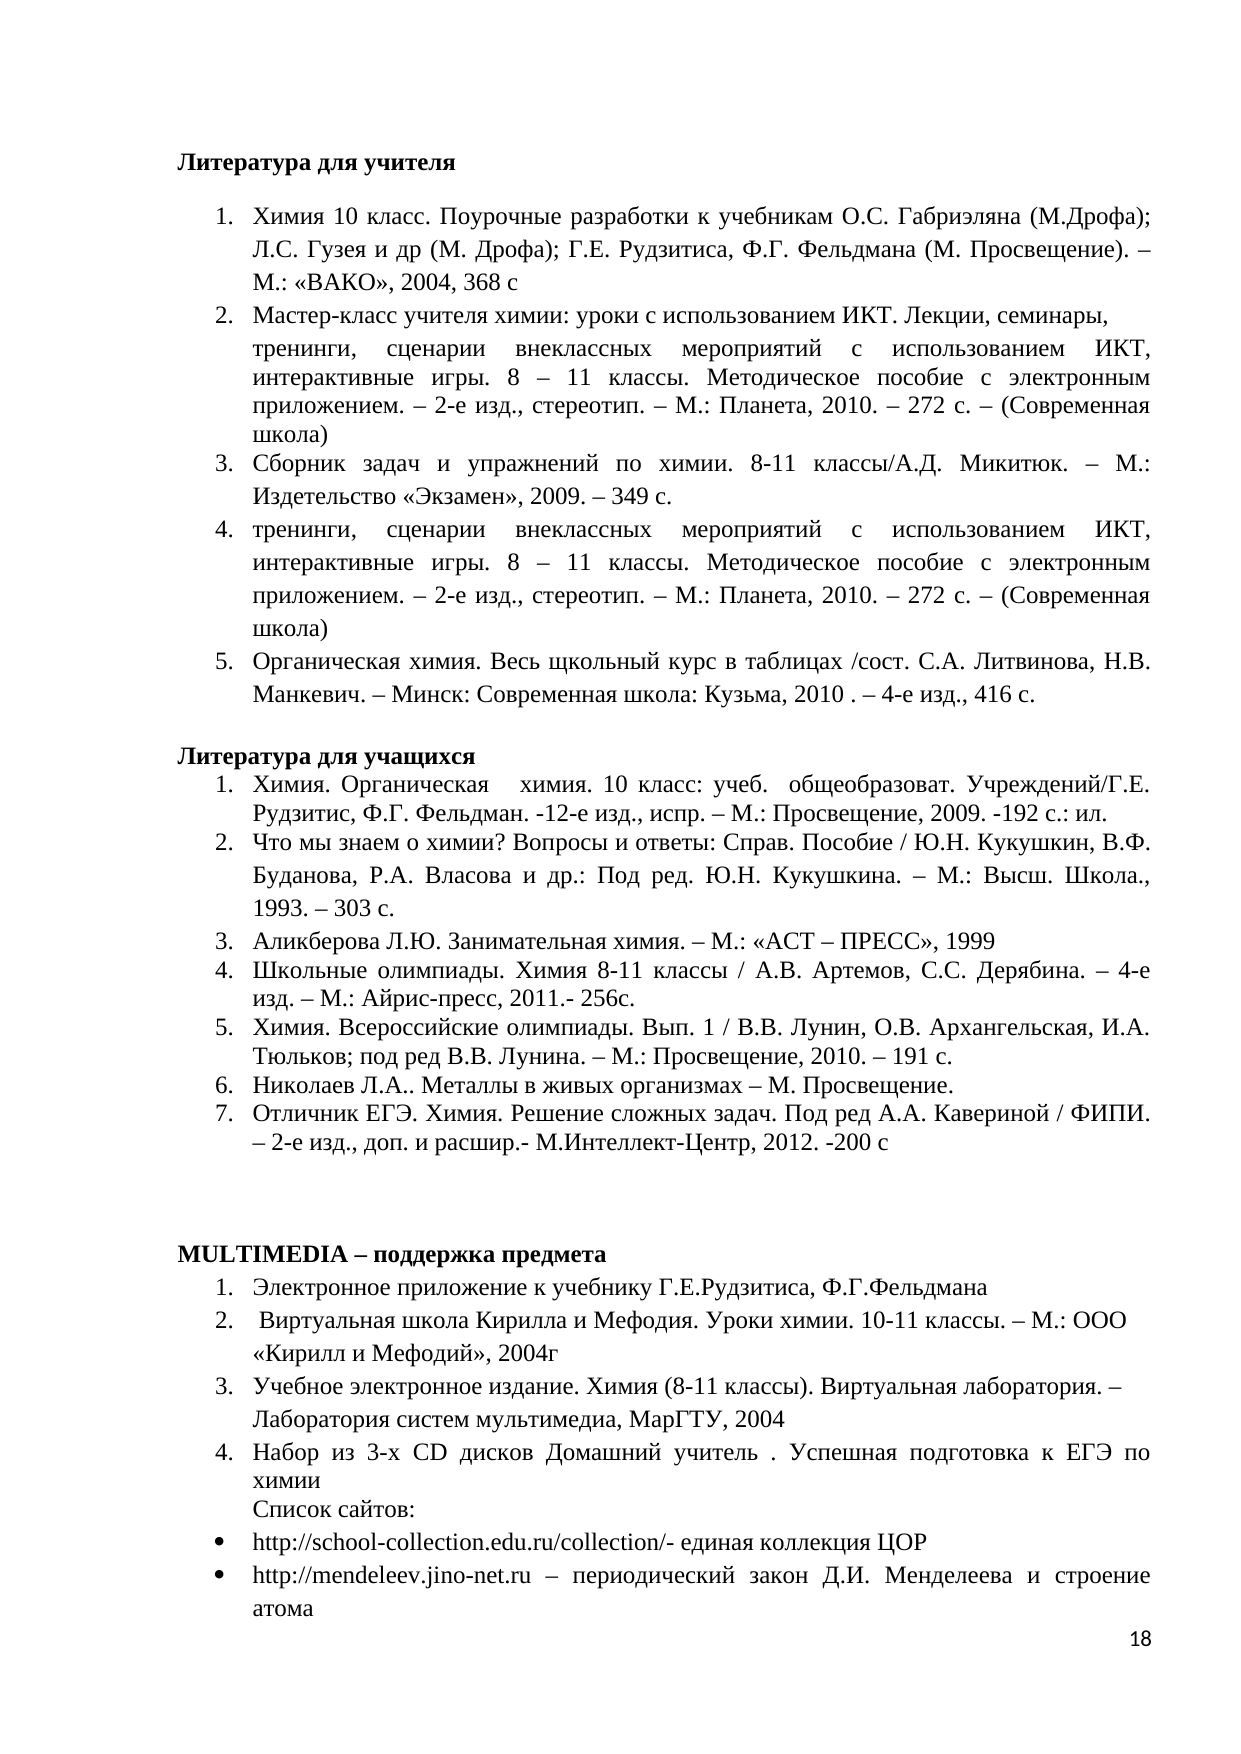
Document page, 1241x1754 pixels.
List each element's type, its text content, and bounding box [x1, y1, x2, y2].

list Аликберова Л.Ю. Занимательная химия. – М.: «АСТ – ПРЕСС», 1999 [215, 926, 1152, 955]
list Что мы знаем о химии? Вопросы и ответы: Справ. Пособие / Ю.Н. Кукушкин, В.Ф. Буданова, Р.А. Власова и др.: Под ред. Ю.Н. Кукушкина. – М.: Высш. Школа., 1993. – 303 с. [215, 827, 1152, 922]
list http://mendeleev.jino-net.ru – периодический закон Д.И. Менделеева и строение атома [215, 1560, 1152, 1622]
list Сборник задач и упражнений по химии. 8-11 классы/А.Д. Микитюк. – М.: Издетельство «Экзамен», 2009. – 349 с. [215, 448, 1152, 509]
list Электронное приложение к учебнику Г.Е.Рудзитиса, Ф.Г.Фельдмана [215, 1272, 1152, 1300]
list http://school-collection.edu.ru/collection/- единая коллекция ЦОР [215, 1527, 1152, 1556]
list Отличник ЕГЭ. Химия. Решение сложных задач. Под ред А.А. Кавериной / ФИПИ. – 2-е изд., доп. и расшир.- М.Интеллект-Центр, 2012. -200 с [215, 1098, 1152, 1156]
list Химия. Всероссийские олимпиады. Вып. 1 / В.В. Лунин, О.В. Архангельская, И.А. Тюльков; под ред В.В. Лунина. – М.: Просвещение, 2010. – 191 с. [215, 1012, 1152, 1070]
text Литература для учителя [177, 147, 1152, 176]
list Мастер-класс учителя химии: уроки с использованием ИКТ. Лекции, семинары, [215, 300, 1152, 328]
list Школьные олимпиады. Химия 8-11 классы / А.В. Артемов, С.С. Дерябина. – 4-е изд. – М.: Айрис-пресс, 2011.- 256с. [215, 955, 1152, 1012]
list Набор из 3-х CD дисков Домашний учитель . Успешная подготовка к ЕГЭ по химии [215, 1437, 1152, 1494]
list Химия 10 класс. Поурочные разработки к учебникам О.С. Габриэляна (М.Дрофа); Л.С. Гузея и др (М. Дрофа); Г.Е. Рудзитиса, Ф.Г. Фельдмана (М. Просвещение). – М.: «ВАКО», 2004, 368 с [215, 201, 1152, 296]
list тренинги, сценарии внеклассных мероприятий с использованием ИКТ, интерактивные игры. 8 – 11 классы. Методическое пособие с электронным приложением. – 2-е изд., стереотип. – М.: Планета, 2010. – 272 с. – (Современная школа) [215, 514, 1152, 642]
list Органическая химия. Весь щкольный курс в таблицах /сост. С.А. Литвинова, Н.В. Манкевич. – Минск: Современная школа: Кузьма, 2010 . – 4-е изд., 416 с. [215, 646, 1152, 708]
text MULTIMEDIA – поддержка предмета [177, 1239, 1152, 1267]
list Учебное электронное издание. Химия (8-11 классы). Виртуальная лаборатория. – Лаборатория систем мультимедиа, МарГТУ, 2004 [215, 1371, 1152, 1432]
list Литература для учащихся [177, 741, 1152, 769]
list тренинги, сценарии внеклассных мероприятий с использованием ИКТ, интерактивные игры. 8 – 11 классы. Методическое пособие с электронным приложением. – 2-е изд., стереотип. – М.: Планета, 2010. – 272 с. – (Современная школа) [252, 333, 1152, 448]
list Список сайтов: [252, 1494, 1152, 1523]
list Химия. Органическая химия. 10 класс: учеб. общеобразоват. Учреждений/Г.Е. Рудзитис, Ф.Г. Фельдман. -12-е изд., испр. – М.: Просвещение, 2009. -192 с.: ил. [215, 769, 1152, 827]
list Виртуальная школа Кирилла и Мефодия. Уроки химии. 10-11 классы. – М.: ООО «Кирилл и Мефодий», 2004г [215, 1305, 1152, 1366]
list Николаев Л.А.. Металлы в живых организмах – М. Просвещение. [215, 1070, 1152, 1098]
